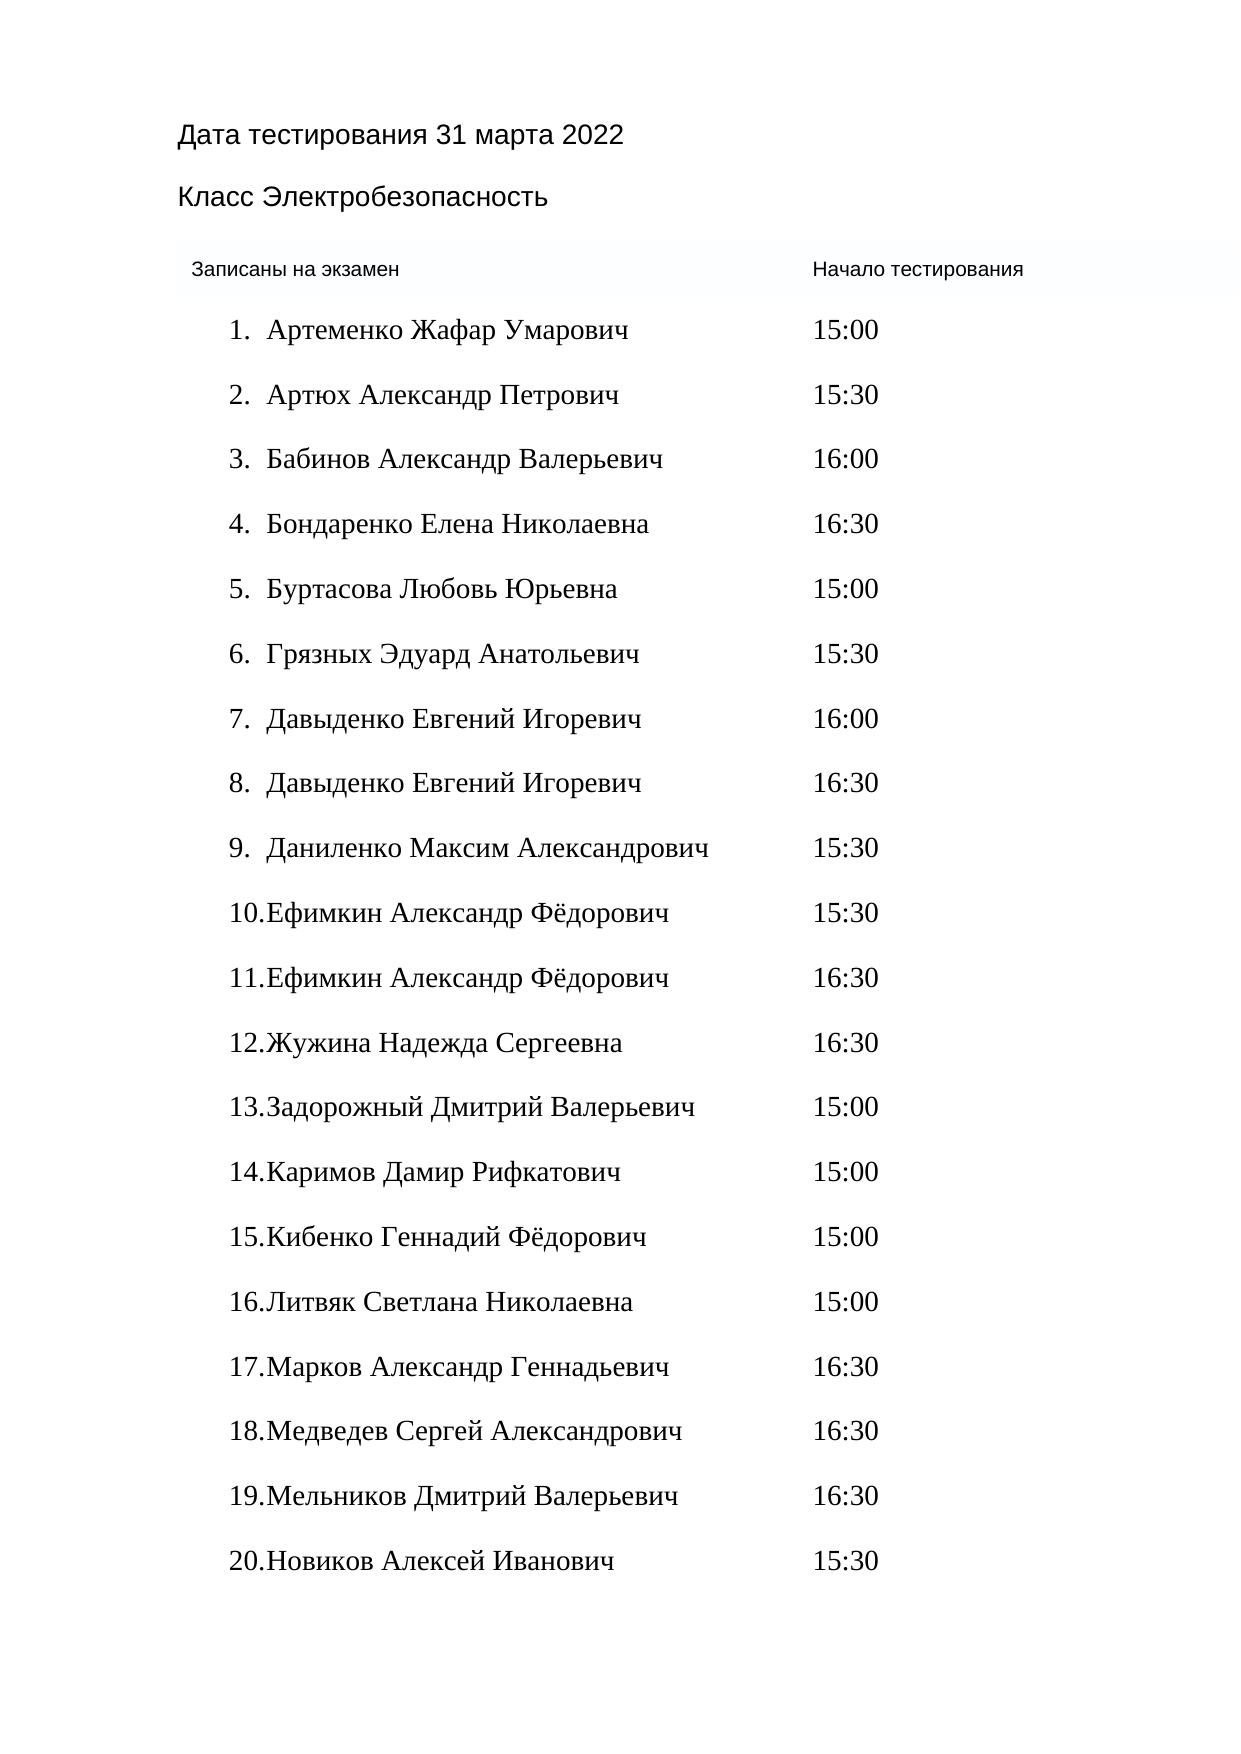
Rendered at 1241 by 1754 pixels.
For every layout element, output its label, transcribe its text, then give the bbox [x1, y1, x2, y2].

table_cell 16:00 [797, 685, 1240, 750]
table_cell Бабинов Александр Валерьевич [176, 426, 797, 491]
table_cell 15:00 [797, 1074, 1240, 1139]
table_cell Медведев Сергей Александрович [176, 1398, 797, 1463]
table_cell Бондаренко Елена Николаевна [176, 491, 797, 556]
table_cell 16:30 [797, 1009, 1240, 1074]
table_cell Задорожный Дмитрий Валерьевич [176, 1074, 797, 1139]
table_cell 15:30 [797, 880, 1240, 944]
table_cell 15:00 [797, 296, 1240, 361]
table_cell Буртасова Любовь Юрьевна [176, 556, 797, 620]
table_cell 16:30 [797, 1463, 1240, 1527]
text Дата тестирования 31 марта 2022 [177, 118, 1152, 151]
table_cell 16:30 [797, 1333, 1240, 1398]
table_cell Марков Александр Геннадьевич [176, 1333, 797, 1398]
table_cell 15:00 [797, 1139, 1240, 1203]
table_cell Ефимкин Александр Фёдорович [176, 880, 797, 944]
table_cell Даниленко Максим Александрович [176, 815, 797, 879]
text Класс Электробезопасность [177, 180, 1152, 212]
table_cell Давыденко Евгений Игоревич [176, 750, 797, 815]
table_cell Литвяк Светлана Николаевна [176, 1268, 797, 1333]
table_cell 16:00 [797, 426, 1240, 491]
table_cell 15:30 [797, 1528, 1240, 1592]
table_cell Грязных Эдуард Анатольевич [176, 620, 797, 685]
table_cell Давыденко Евгений Игоревич [176, 685, 797, 750]
table_cell 15:30 [797, 361, 1240, 426]
table_cell 16:30 [797, 750, 1240, 815]
table_cell Ефимкин Александр Фёдорович [176, 944, 797, 1009]
table_cell Каримов Дамир Рифкатович [176, 1139, 797, 1203]
table_cell Мельников Дмитрий Валерьевич [176, 1463, 797, 1527]
table_header Начало тестирования [797, 241, 1240, 296]
table_cell 16:30 [797, 944, 1240, 1009]
table_cell Артеменко Жафар Умарович [176, 296, 797, 361]
table_cell 15:30 [797, 620, 1240, 685]
table_cell Жужина Надежда Сергеевна [176, 1009, 797, 1074]
table_cell Кибенко Геннадий Фёдорович [176, 1204, 797, 1268]
table_cell 15:00 [797, 1268, 1240, 1333]
table_cell 16:30 [797, 491, 1240, 556]
table_cell 15:00 [797, 1204, 1240, 1268]
table_cell 15:30 [797, 815, 1240, 879]
table_cell 16:30 [797, 1398, 1240, 1463]
table_cell Артюх Александр Петрович [176, 361, 797, 426]
table_cell 15:00 [797, 556, 1240, 620]
table_header Записаны на экзамен [176, 241, 797, 296]
table_cell Новиков Алексей Иванович [176, 1528, 797, 1592]
